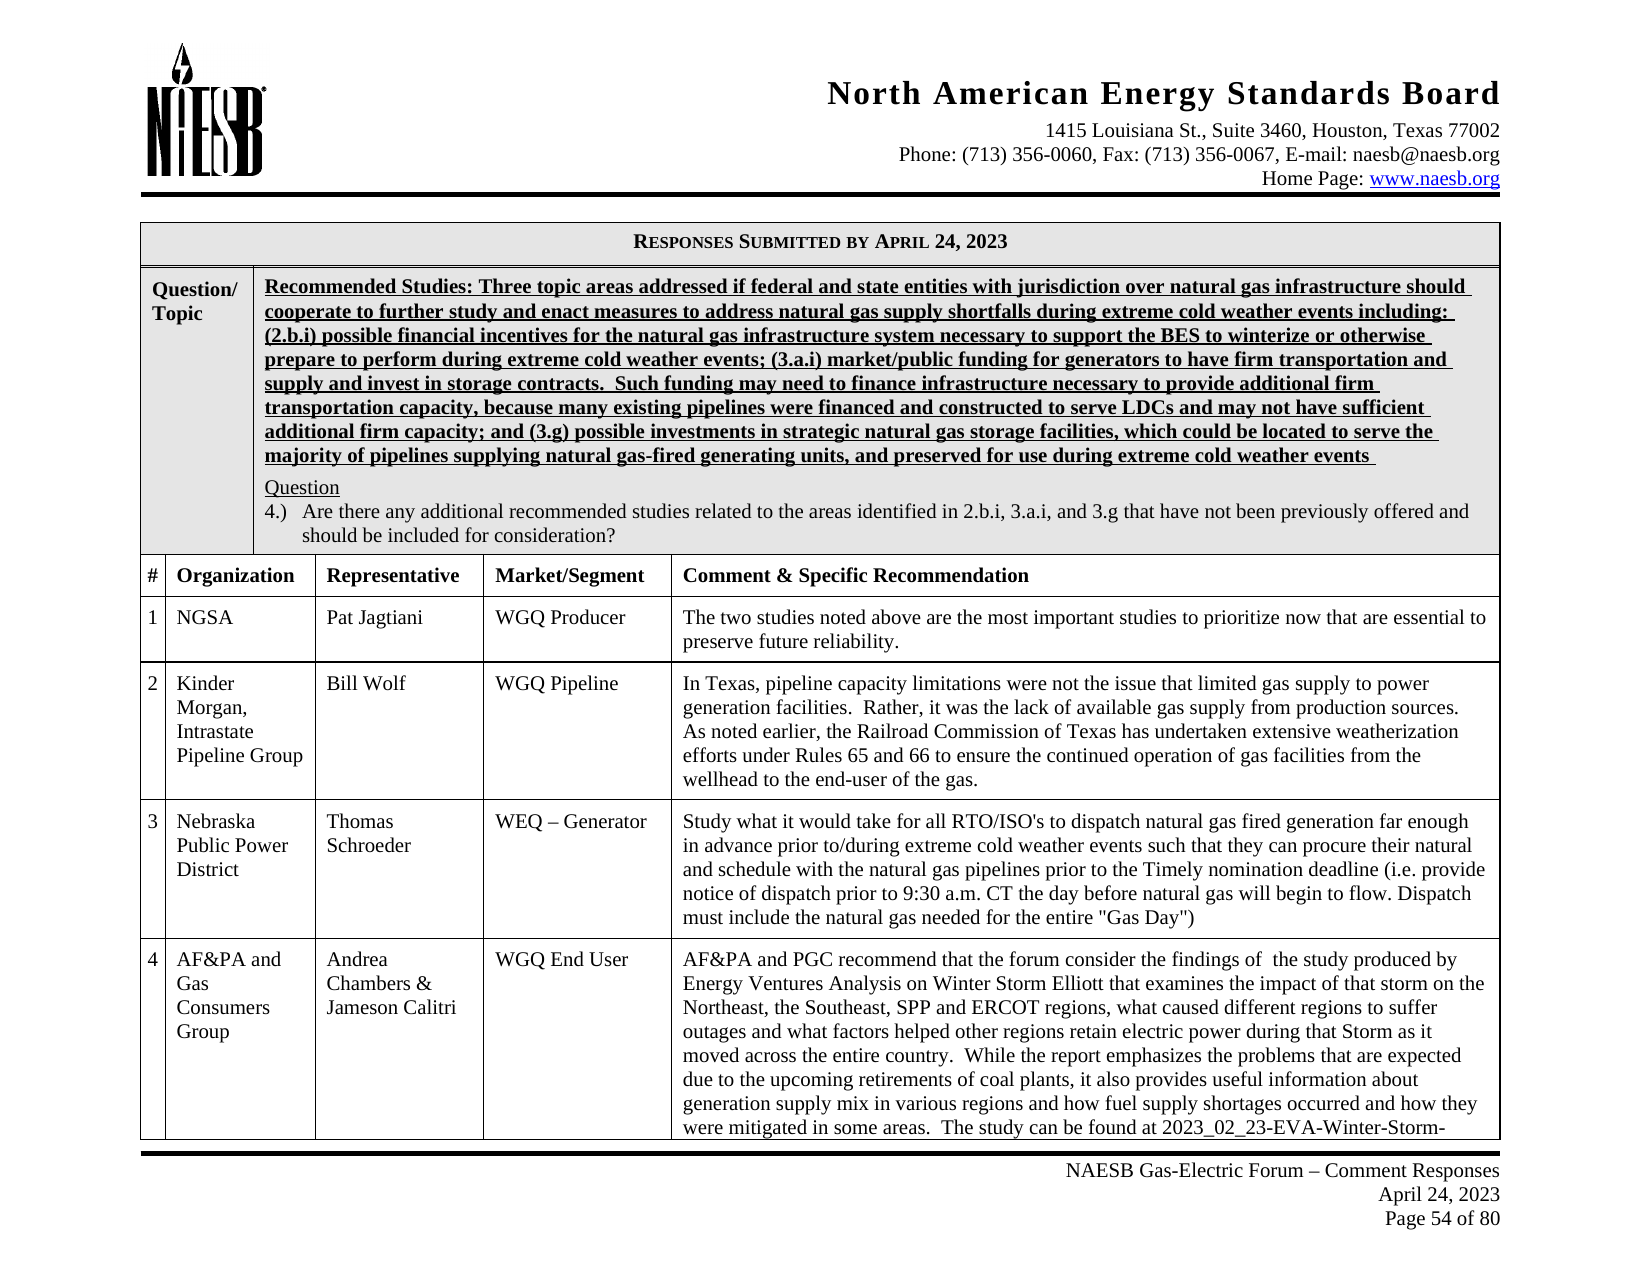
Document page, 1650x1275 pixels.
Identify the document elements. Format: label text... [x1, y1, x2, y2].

table_cell Andrea Chambers & Jameson Calitri [316, 939, 483, 1139]
table_cell NGSA [166, 597, 315, 661]
table_cell # [141, 555, 165, 596]
table_header Responses Submitted by April 24, 2023 [141, 223, 1499, 265]
table_cell Study what it would take for all RTO/ISO's to dispatch natural gas fired generation far enough in advance prior to/during extreme cold weather events such that they can procure their natural and schedule with the natural gas pipelines prior to the Timely nomination deadline (i.e. provide notice of dispatch prior to 9:30 a.m. CT the day before natural gas will begin to flow. Dispatch must include the natural gas needed for the entire "Gas Day") [672, 800, 1499, 937]
table_cell Organization [166, 555, 315, 596]
table_cell Thomas Schroeder [316, 800, 483, 937]
table_cell Comment & Specific Recommendation [672, 555, 1499, 596]
table_cell 3 [141, 800, 165, 937]
table_cell 4 [141, 939, 165, 1139]
table_cell AF&PA and Gas Consumers Group [166, 939, 315, 1139]
table_cell Bill Wolf [316, 663, 483, 799]
table_cell Question/Topic [141, 268, 253, 554]
table_cell The two studies noted above are the most important studies to prioritize now that are essential to preserve future reliability. [672, 597, 1499, 661]
table_cell Recommended Studies: Three topic areas addressed if federal and state entities with jurisdiction over natural gas infrastructure should cooperate to further study and enact measures to address natural gas supply shortfalls during extreme cold weather events including: (2.b.i) possible financial incentives for the natural gas infrastructure system necessary to support the BES to winterize or otherwise prepare to perform during extreme cold weather events; (3.a.i) market/public funding for generators to have firm transportation and supply and invest in storage contracts. Such funding may need to finance infrastructure necessary to provide additional firm transportation capacity, because many existing pipelines were financed and constructed to serve LDCs and may not have sufficient additional firm capacity; and (3.g) possible investments in strategic natural gas storage facilities, which could be located to serve the majority of pipelines supplying natural gas-fired generating units, and preserved for use during extreme cold weather events Question Are there any additional recommended studies related to the areas identified in 2.b.i, 3.a.i, and 3.g that have not been previously offered and should be included for consideration? [254, 268, 1499, 554]
table_cell Kinder Morgan, Intrastate Pipeline Group [166, 663, 315, 799]
table_cell 2 [141, 663, 165, 799]
table_cell WGQ Pipeline [484, 663, 671, 799]
table_cell Pat Jagtiani [316, 597, 483, 661]
table_cell In Texas, pipeline capacity limitations were not the issue that limited gas supply to power generation facilities. Rather, it was the lack of available gas supply from production sources. As noted earlier, the Railroad Commission of Texas has undertaken extensive weatherization efforts under Rules 65 and 66 to ensure the continued operation of gas facilities from the wellhead to the end-user of the gas. [672, 663, 1499, 799]
table_cell 1 [141, 597, 165, 661]
table_cell Representative [316, 555, 483, 596]
table_cell WGQ Producer [484, 597, 671, 661]
table_cell AF&PA and PGC recommend that the forum consider the findings of the study produced by Energy Ventures Analysis on Winter Storm Elliott that examines the impact of that storm on the Northeast, the Southeast, SPP and ERCOT regions, what caused different regions to suffer outages and what factors helped other regions retain electric power during that Storm as it moved across the entire country. While the report emphasizes the problems that are expected due to the upcoming retirements of coal plants, it also provides useful information about generation supply mix in various regions and how fuel supply shortages occurred and how they were mitigated in some areas. The study can be found at 2023_02_23-EVA-Winter-Storm-Elliott-Report.pdf (evainc.com). Also, other studies might be out there that we are not familiar with, but we support the forum considering the studies that have looked at the actual problems that occurred during there events and focus on addressing those issues. [672, 939, 1499, 1139]
table_cell Market/Segment [484, 555, 671, 596]
table_cell Nebraska Public Power District [166, 800, 315, 937]
table_cell WGQ End User [484, 939, 671, 1139]
table_cell WEQ – Generator [484, 800, 671, 937]
picture [144, 43, 270, 178]
